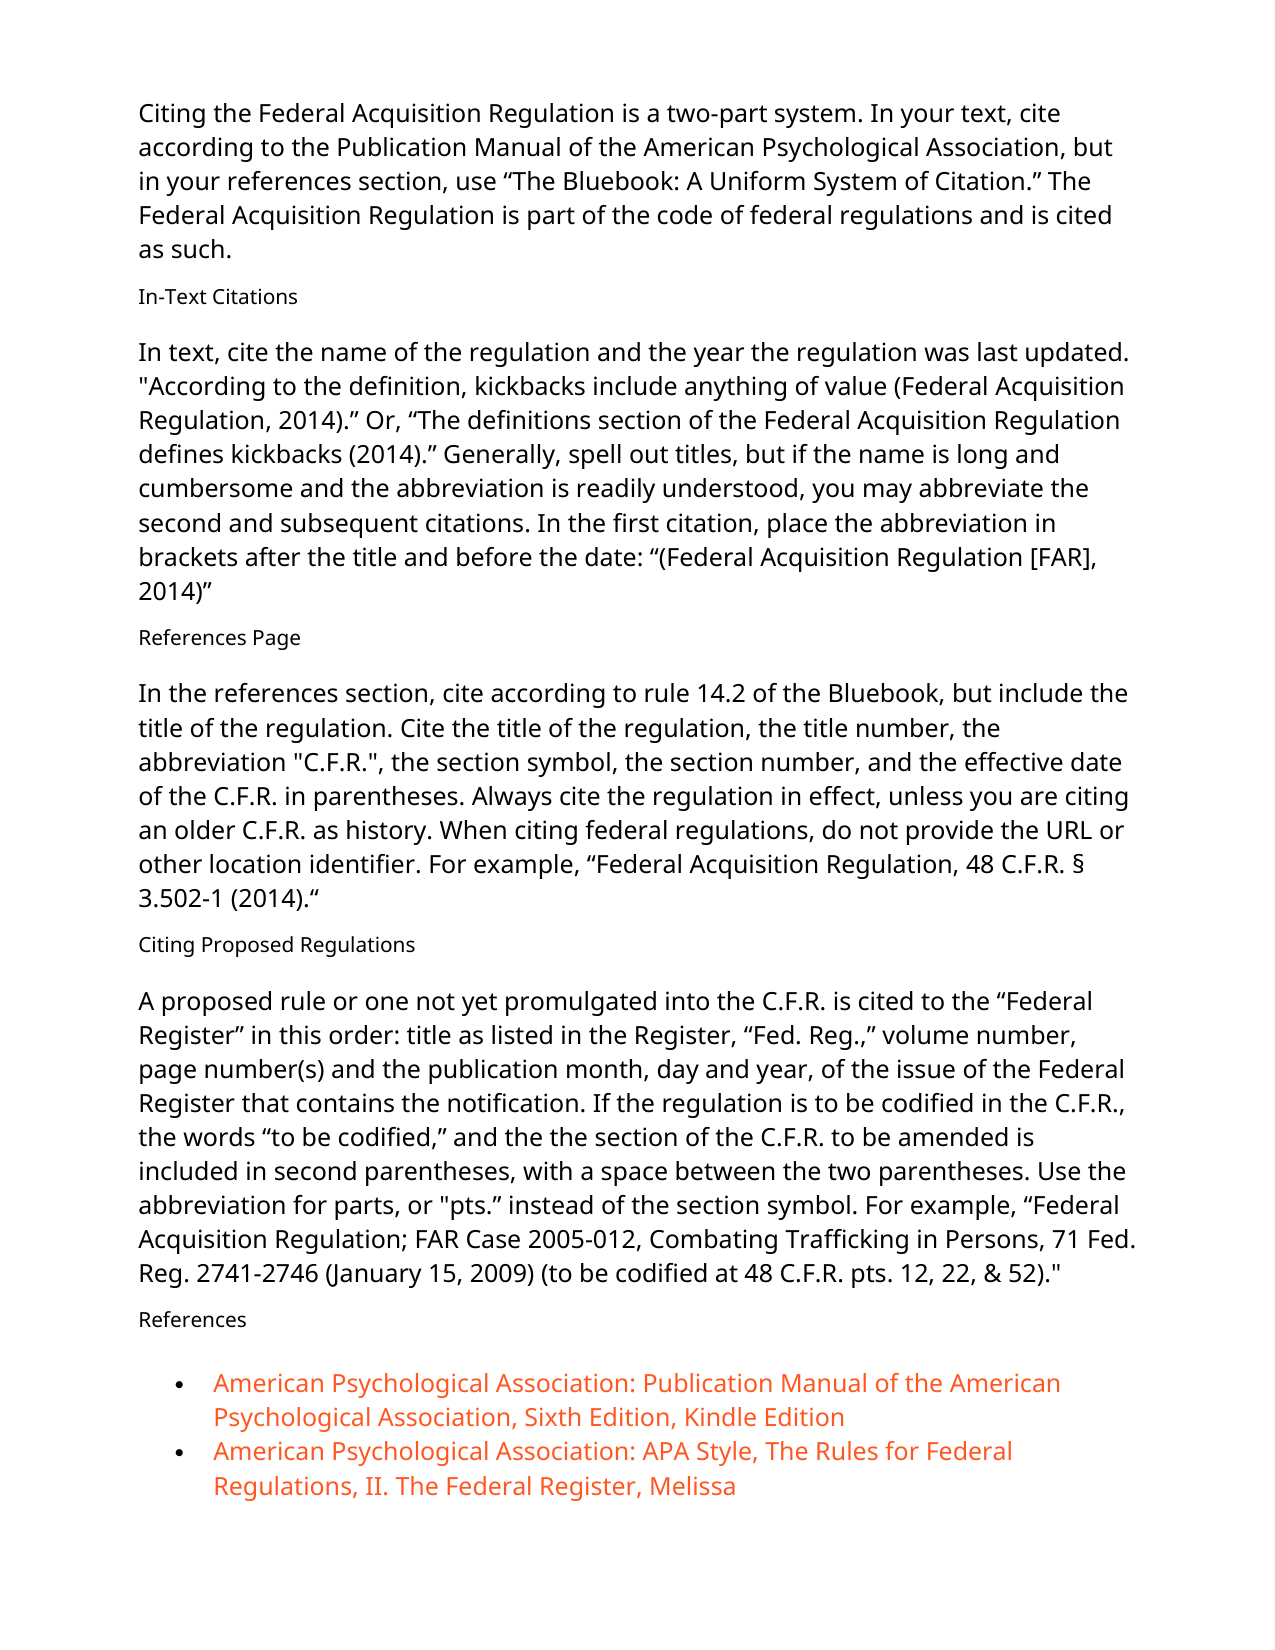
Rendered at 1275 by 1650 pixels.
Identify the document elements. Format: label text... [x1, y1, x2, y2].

text In-Text Citations [138, 282, 1137, 310]
text In text, cite the name of the regulation and the year the regulation was last updated. "According to the definition, kickbacks include anything of value (Federal Acquisition Regulation, 2014).” Or, “The definitions section of the Federal Acquisition Regulation defines kickbacks (2014).” Generally, spell out titles, but if the name is long and cumbersome and the abbreviation is readily understood, you may abbreviate the second and subsequent citations. In the first citation, place the abbreviation in brackets after the title and before the date: “(Federal Acquisition Regulation [FAR], 2014)” [138, 335, 1137, 607]
list American Psychological Association: Publication Manual of the American Psychological Association, Sixth Edition, Kindle Edition [176, 1366, 1137, 1434]
text Citing the Federal Acquisition Regulation is a two-part system. In your text, cite according to the Publication Manual of the American Psychological Association, but in your references section, use “The Bluebook: A Uniform System of Citation.” The Federal Acquisition Regulation is part of the code of federal regulations and is cited as such. [138, 96, 1137, 266]
text A proposed rule or one not yet promulgated into the C.F.R. is cited to the “Federal Register” in this order: title as listed in the Register, “Fed. Reg.,” volume number, page number(s) and the publication month, day and year, of the issue of the Federal Register that contains the notification. If the regulation is to be codified in the C.F.R., the words “to be codified,” and the the section of the C.F.R. to be amended is included in second parentheses, with a space between the two parentheses. Use the abbreviation for parts, or "pts.” instead of the section symbol. For example, “Federal Acquisition Regulation; FAR Case 2005-012, Combating Trafficking in Persons, 71 Fed. Reg. 2741-2746 (January 15, 2009) (to be codified at 48 C.F.R. pts. 12, 22, & 52)." [138, 983, 1137, 1290]
text In the references section, cite according to rule 14.2 of the Bluebook, but include the title of the regulation. Cite the title of the regulation, the title number, the abbreviation "C.F.R.", the section symbol, the section number, and the effective date of the C.F.R. in parentheses. Always cite the regulation in effect, unless you are citing an older C.F.R. as history. When citing federal regulations, do not provide the URL or other location identifier. For example, “Federal Acquisition Regulation, 48 C.F.R. § 3.502-1 (2014).“ [138, 676, 1137, 914]
text Citing Proposed Regulations [138, 930, 1137, 959]
list American Psychological Association: APA Style, The Rules for Federal Regulations, II. The Federal Register, Melissa [176, 1434, 1137, 1502]
text References [138, 1306, 1137, 1334]
text References Page [138, 623, 1137, 651]
